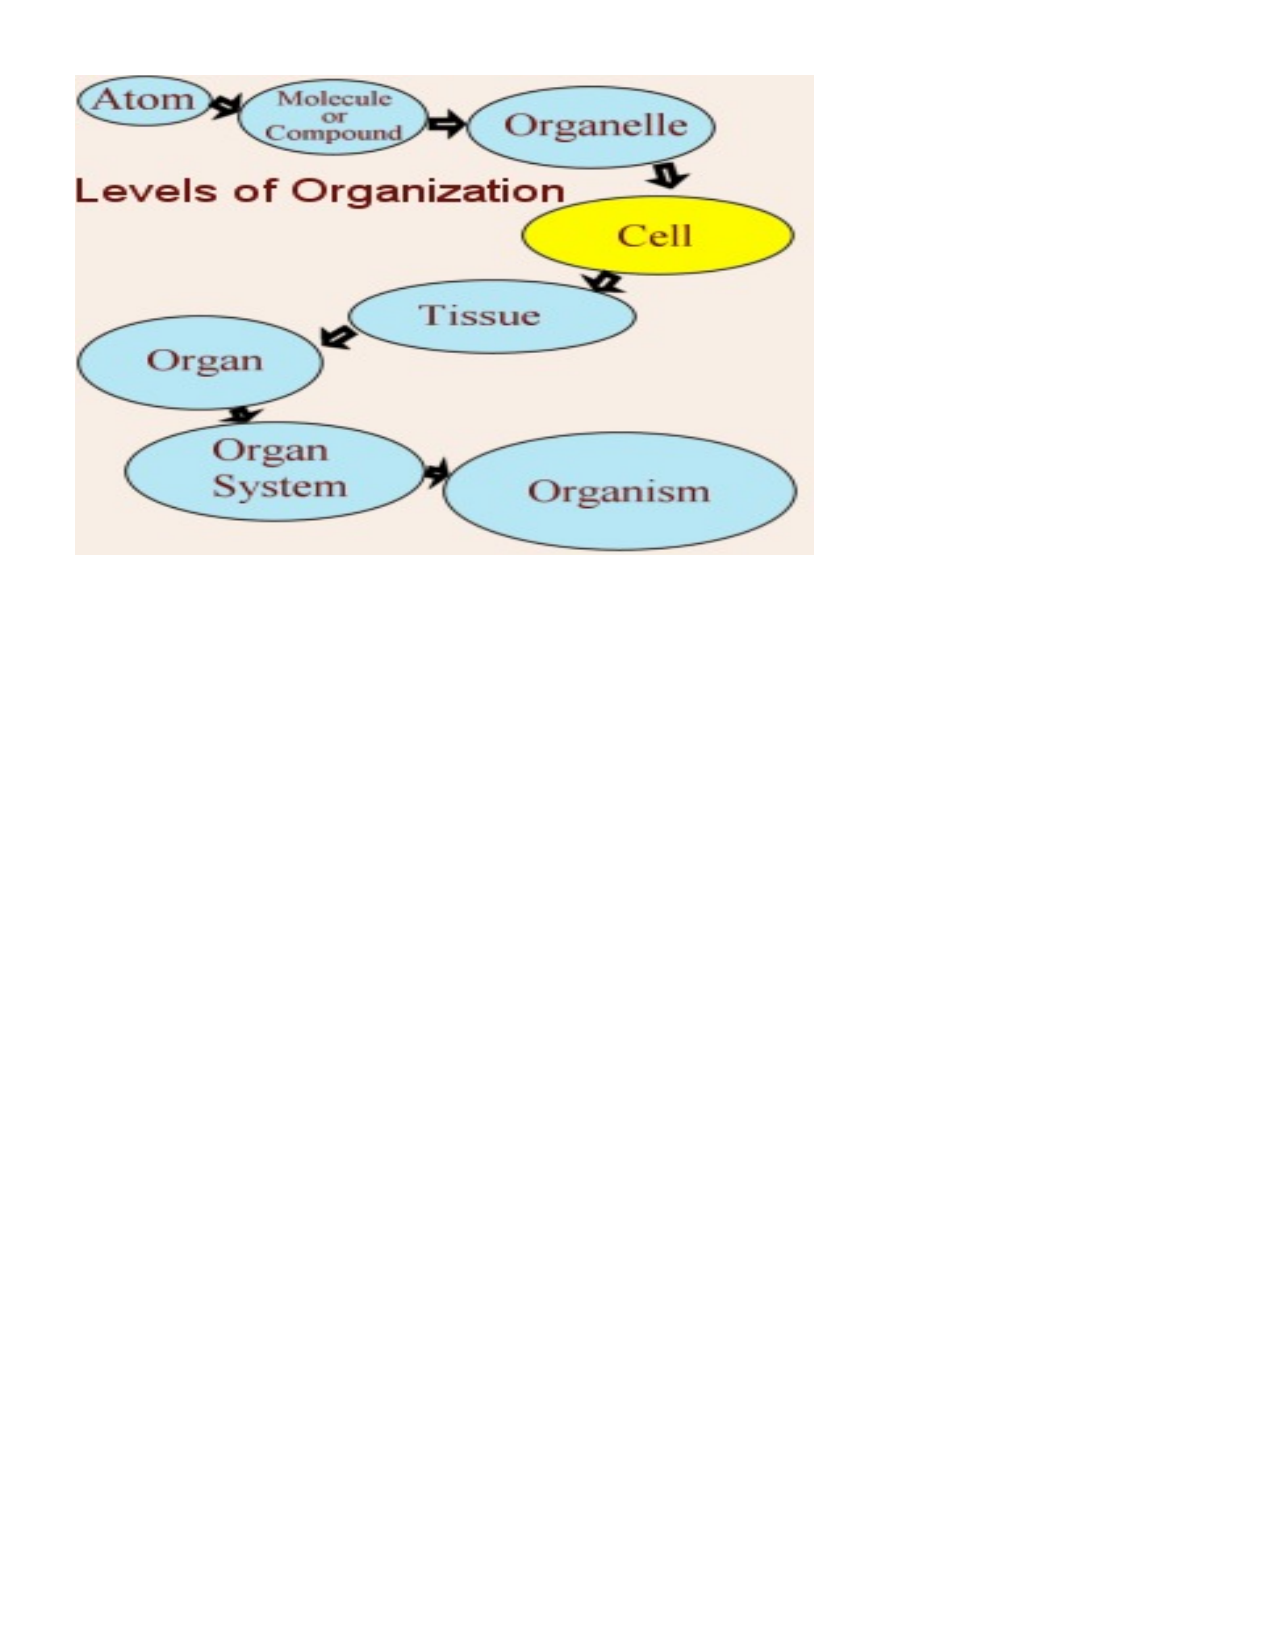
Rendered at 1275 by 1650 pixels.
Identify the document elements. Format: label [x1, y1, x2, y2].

picture [75, 75, 814, 555]
